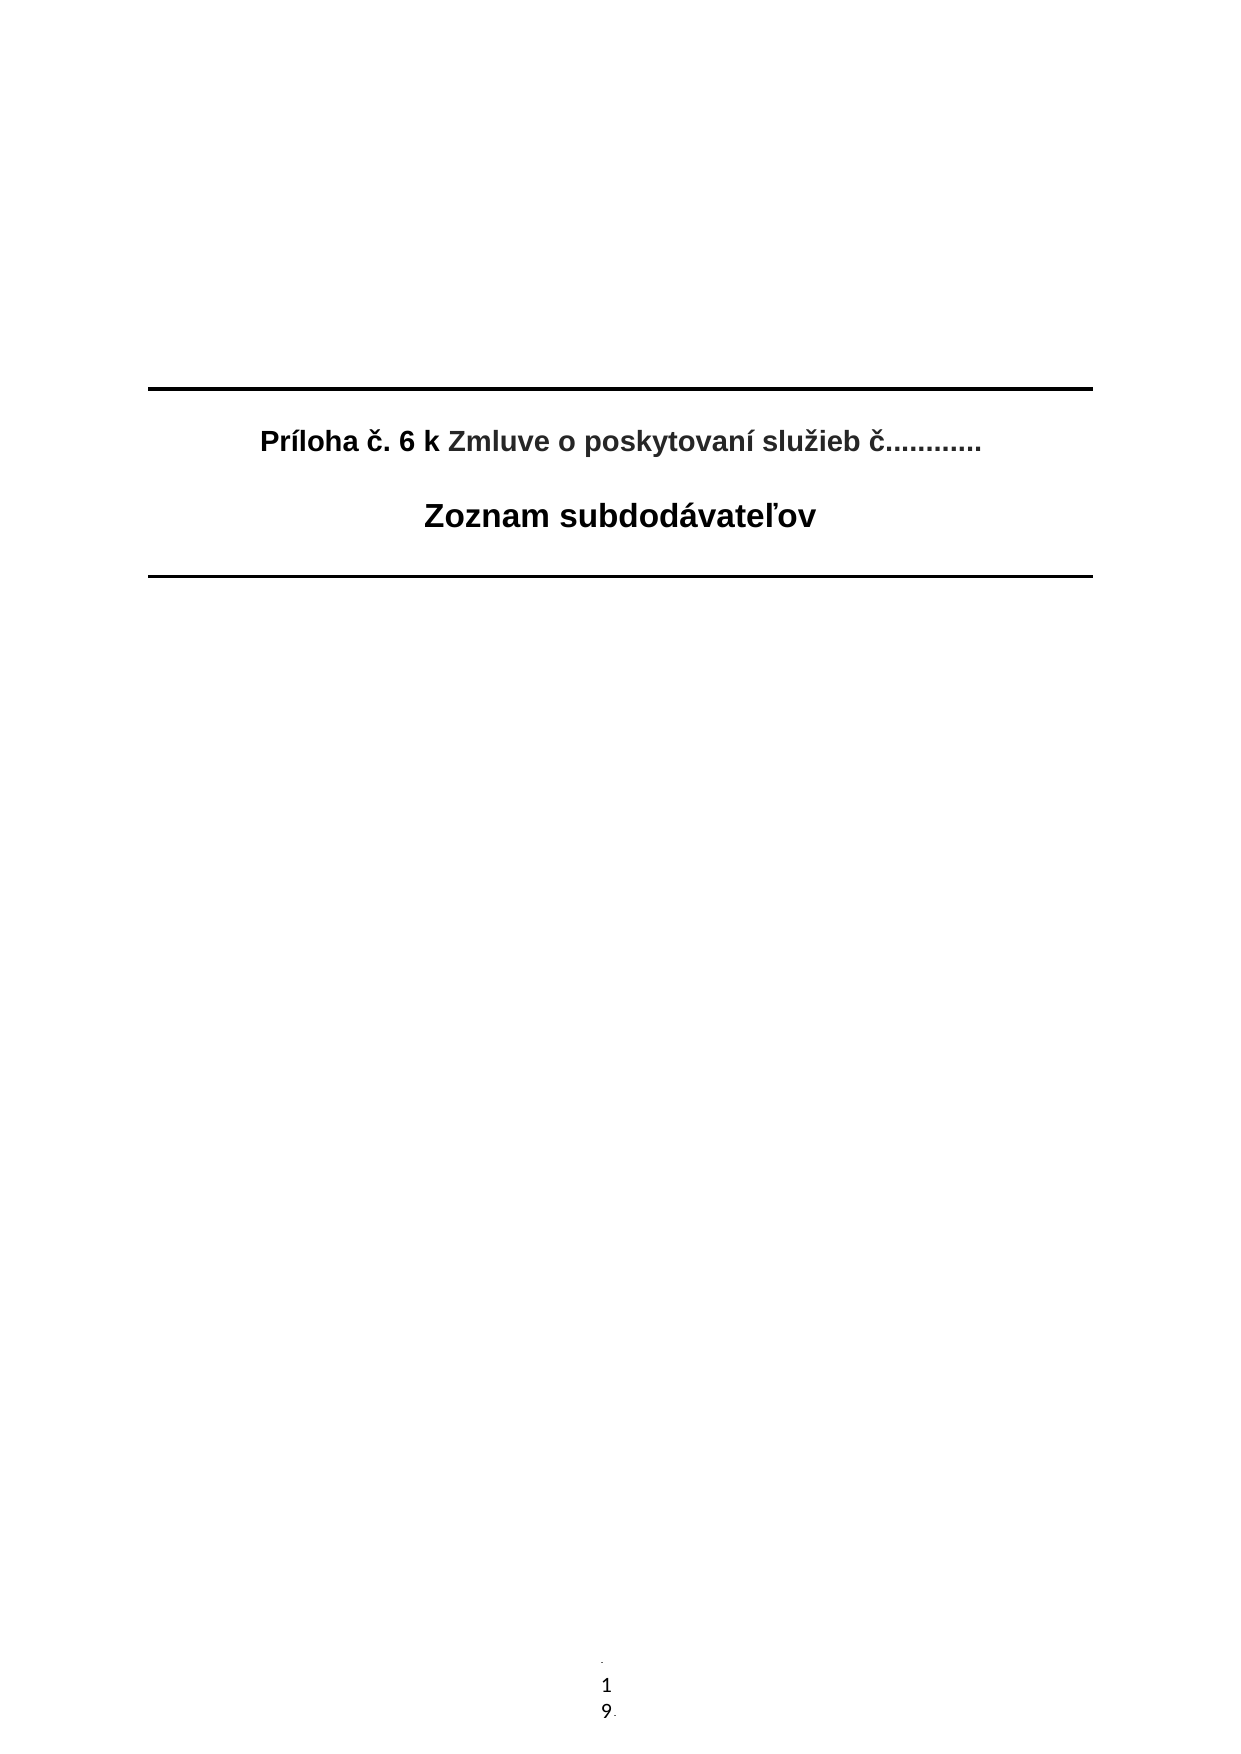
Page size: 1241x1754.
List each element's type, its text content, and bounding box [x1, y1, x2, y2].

text Príloha č. 6 k Zmluve o poskytovaní služieb č............ [150, 424, 1093, 458]
text Zoznam subdodávateľov [148, 496, 1093, 534]
